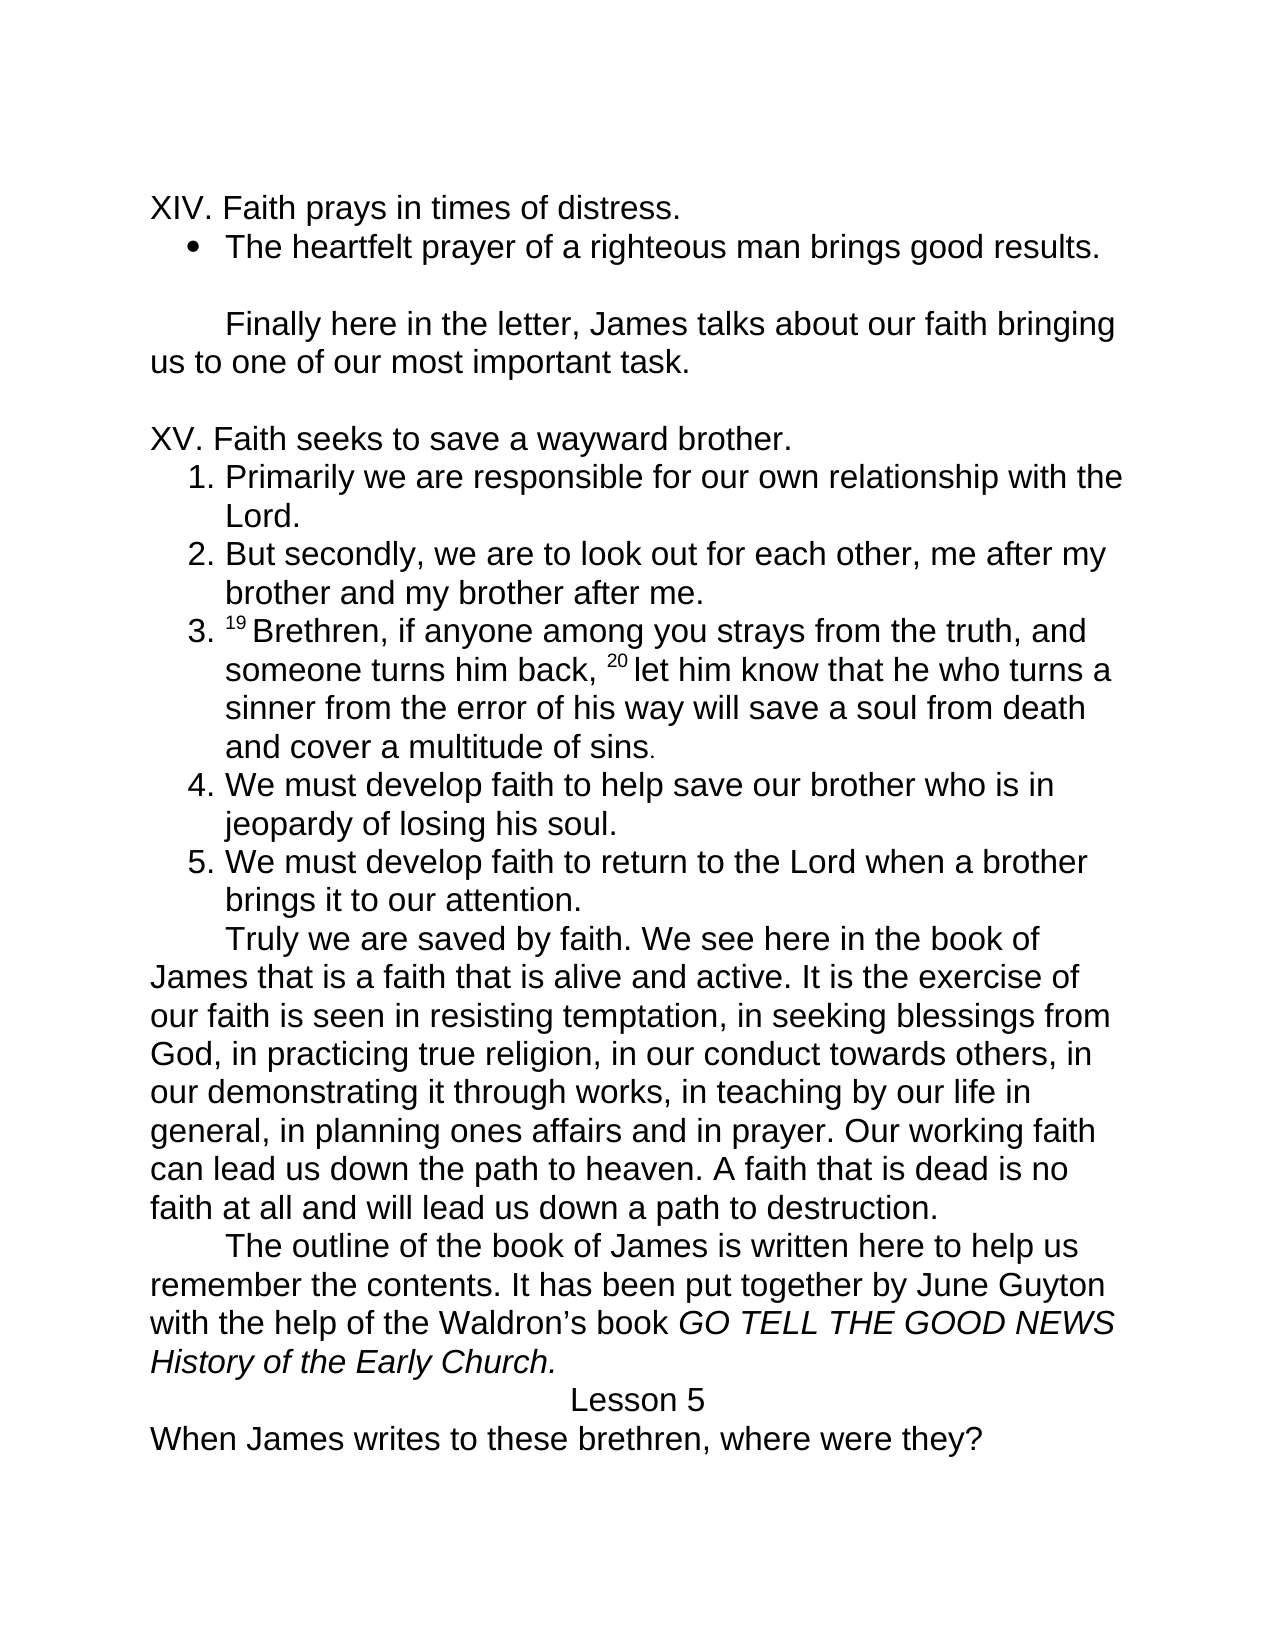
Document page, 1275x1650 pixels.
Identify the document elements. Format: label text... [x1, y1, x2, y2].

list But secondly, we are to look out for each other, me after my brother and my brother after me. [187, 534, 1125, 611]
list We must develop faith to help save our brother who is in jeopardy of losing his soul. [187, 765, 1125, 842]
text When James writes to these brethren, where were they? [150, 1418, 1125, 1457]
text XIV. Faith prays in times of distress. [150, 188, 1125, 227]
list Primarily we are responsible for our own relationship with the Lord. [187, 458, 1125, 534]
text The outline of the book of James is written here to help us remember the contents. It has been put together by June Guyton with the help of the Waldron’s book GO TELL THE GOOD NEWS [150, 1226, 1125, 1342]
text History of the Early Church. [150, 1342, 1125, 1380]
text XV. Faith seeks to save a wayward brother. [150, 419, 1125, 458]
text Lesson 5 [150, 1380, 1125, 1418]
list The heartfelt prayer of a righteous man brings good results. [187, 227, 1125, 265]
list 19 Brethren, if anyone among you strays from the truth, and someone turns him back, 20 let him know that he who turns a sinner from the error of his way will save a soul from death and cover a multitude of sins. [187, 611, 1125, 765]
list We must develop faith to return to the Lord when a brother brings it to our attention. [187, 842, 1125, 919]
text Truly we are saved by faith. We see here in the book of James that is a faith that is alive and active. It is the exercise of our faith is seen in resisting temptation, in seeking blessings from God, in practicing true religion, in our conduct towards others, in our demonstrating it through works, in teaching by our life in general, in planning ones affairs and in prayer. Our working faith can lead us down the path to heaven. A faith that is dead is no faith at all and will lead us down a path to destruction. [150, 919, 1125, 1226]
text Finally here in the letter, James talks about our faith bringing us to one of our most important task. [150, 304, 1125, 381]
